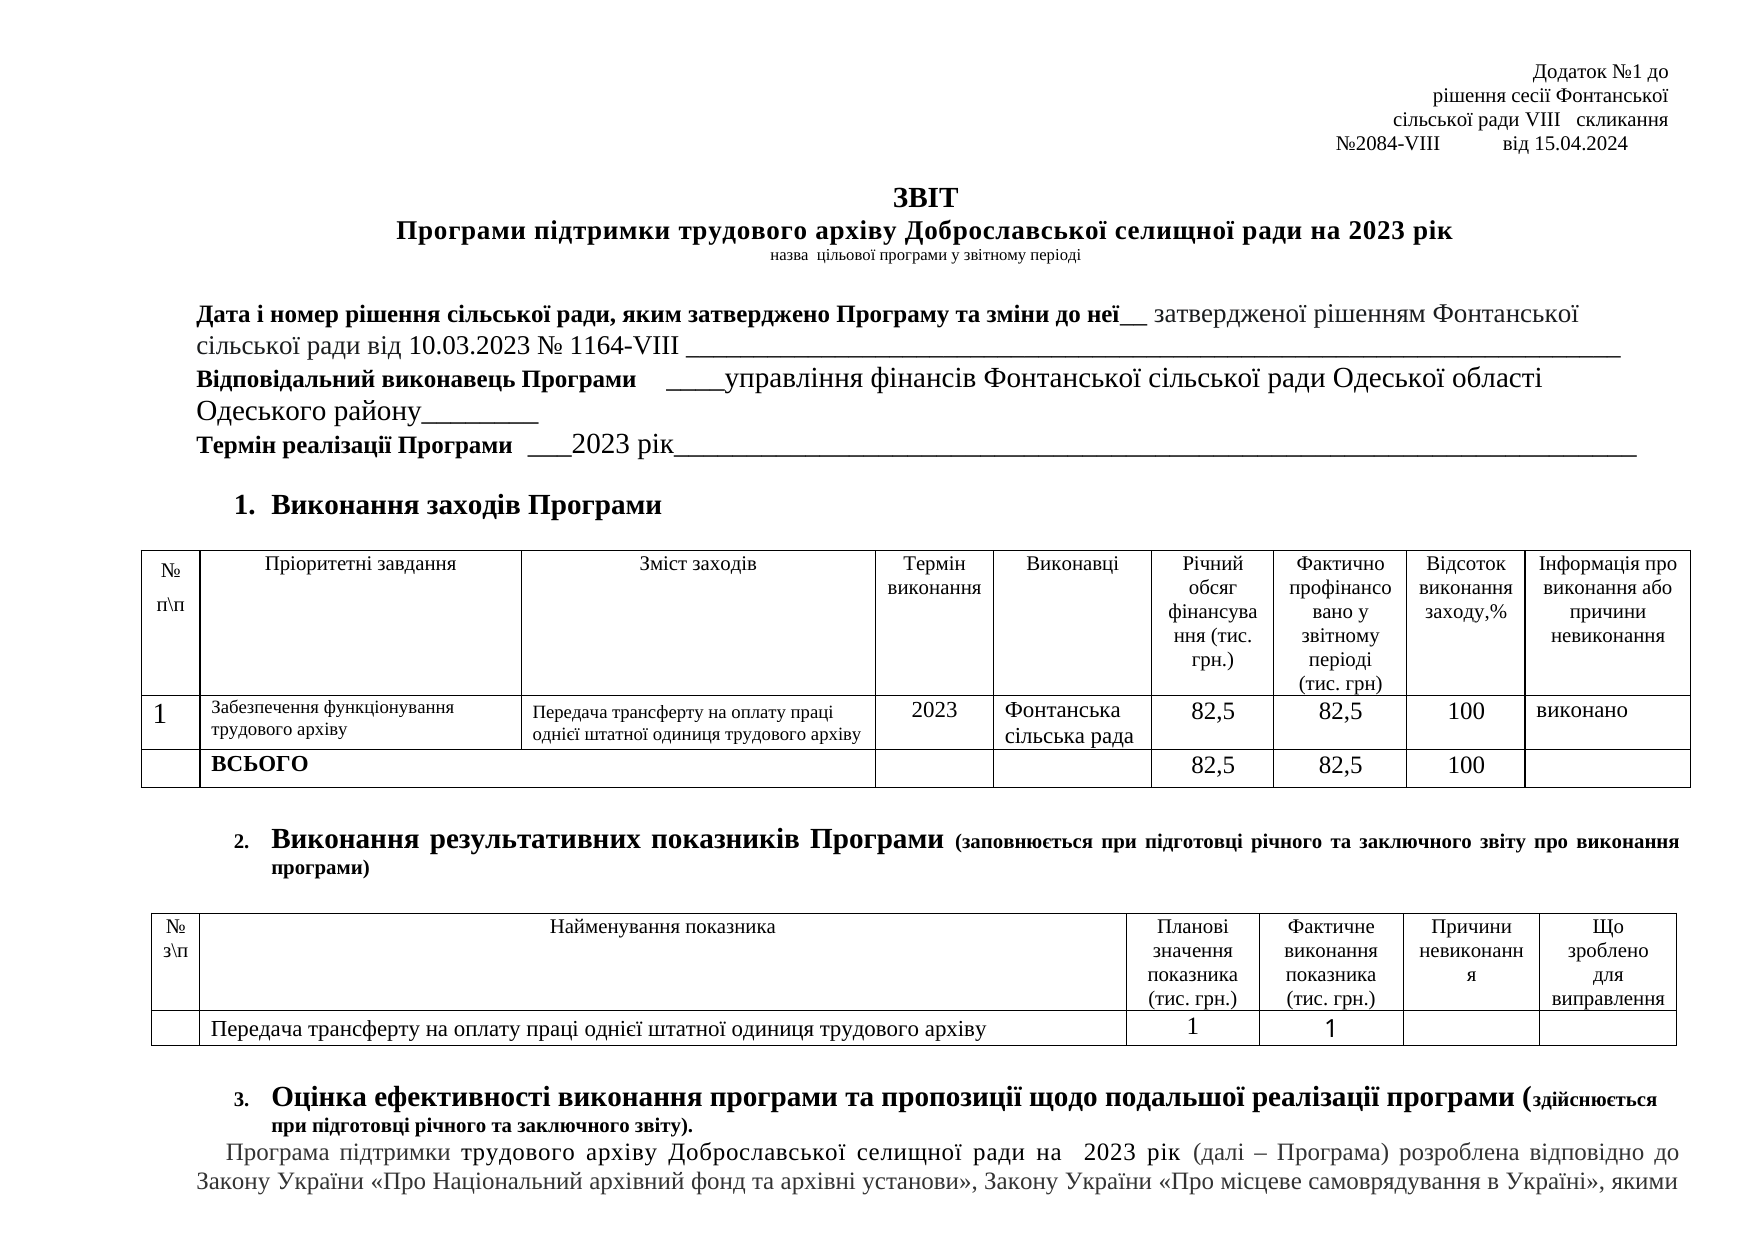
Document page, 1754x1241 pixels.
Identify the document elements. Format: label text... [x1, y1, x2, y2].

table_cell Передача трансферту на оплату праці однієї штатної одиниця трудового архіву [522, 696, 875, 749]
table_cell 100 [1407, 750, 1524, 787]
table_header Фактичне виконання показника (тис. грн.) [1260, 914, 1403, 1010]
table_cell 82,5 [1152, 750, 1273, 787]
table_cell виконано [1526, 696, 1690, 749]
table_cell 82,5 [1274, 696, 1406, 749]
table_cell 1 [1127, 1011, 1259, 1045]
table_header № з\п [152, 914, 199, 1010]
table_header Річний обсяг фінансування (тис. грн.) [1152, 551, 1273, 695]
table_header Пріоритетні завдання [201, 551, 521, 695]
table_cell 1 [1260, 1011, 1403, 1045]
list Оцінка ефективності виконання програми та пропозиції щодо подальшої реалізації програми (здійснюється при підготовці річного та заключного звіту). [233, 1079, 1680, 1137]
table_header № п\п [142, 551, 199, 695]
table_header Причини невиконання [1404, 914, 1539, 1010]
text Термін реалізації Програми ___2023 рік__________________________________________________________________ [196, 427, 1680, 461]
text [196, 1137, 1680, 1194]
text сільської ради VIII скликання [196, 107, 1668, 131]
table_header Інформація про виконання або причини невиконання [1526, 551, 1690, 695]
table_cell 82,5 [1152, 696, 1273, 749]
table_cell 2023 [876, 696, 993, 749]
table_header Виконавці [994, 551, 1151, 695]
text Додаток №1 до [196, 59, 1668, 83]
table_cell Передача трансферту на оплату праці однієї штатної одиниця трудового архіву [200, 1011, 1126, 1045]
table_header Найменування показника [200, 914, 1126, 1010]
text ЗВІТ [196, 184, 1655, 214]
text Відповідальний виконавець Програми ____управління фінансів Фонтанської сільської ради Одеської області Одеського району________ [196, 360, 1680, 427]
text Дата і номер рішення сільської ради, яким затверджено Програму та зміни до неї__ затвердженої рішенням Фонтанської сільської ради від 10.03.2023 № 1164-VIII _____________________________________________________________________ [196, 264, 1655, 360]
text №2084-VIII від 15.04.2024 [196, 131, 1668, 155]
table_cell [1404, 1011, 1539, 1045]
text рішення сесії Фонтанської [196, 83, 1668, 107]
table_cell Фонтанська сільська рада [994, 696, 1151, 749]
list Виконання заходів Програми [233, 491, 1680, 521]
table_cell 1 [142, 696, 199, 749]
table_cell 82,5 [1274, 750, 1406, 787]
table_cell ВСЬОГО [201, 750, 875, 787]
text Програми підтримки трудового архіву Доброславської селищної ради на 2023 рік [196, 214, 1655, 245]
table_cell [152, 1011, 199, 1045]
table_header Термін виконання [876, 551, 993, 695]
table_cell [994, 750, 1151, 787]
table_header Відсоток виконання заходу,% [1407, 551, 1524, 695]
table_cell [876, 750, 993, 787]
table_header Що зроблено для виправлення [1540, 914, 1676, 1010]
list Виконання результативних показників Програми (заповнюється при підготовці річного та заключного звіту про виконання програми) [233, 821, 1680, 879]
table_header Зміст заходів [522, 551, 875, 695]
table_cell [142, 750, 199, 787]
table_cell [1526, 750, 1690, 787]
table_cell 100 [1407, 696, 1524, 749]
table_header Фактично профінансовано у звітному періоді (тис. грн) [1274, 551, 1406, 695]
table_cell Забезпечення функціонування трудового архіву [201, 696, 521, 749]
table_header Планові значення показника (тис. грн.) [1127, 914, 1259, 1010]
table_cell [1540, 1011, 1676, 1045]
text назва цільової програми у звітному періоді [196, 245, 1655, 264]
